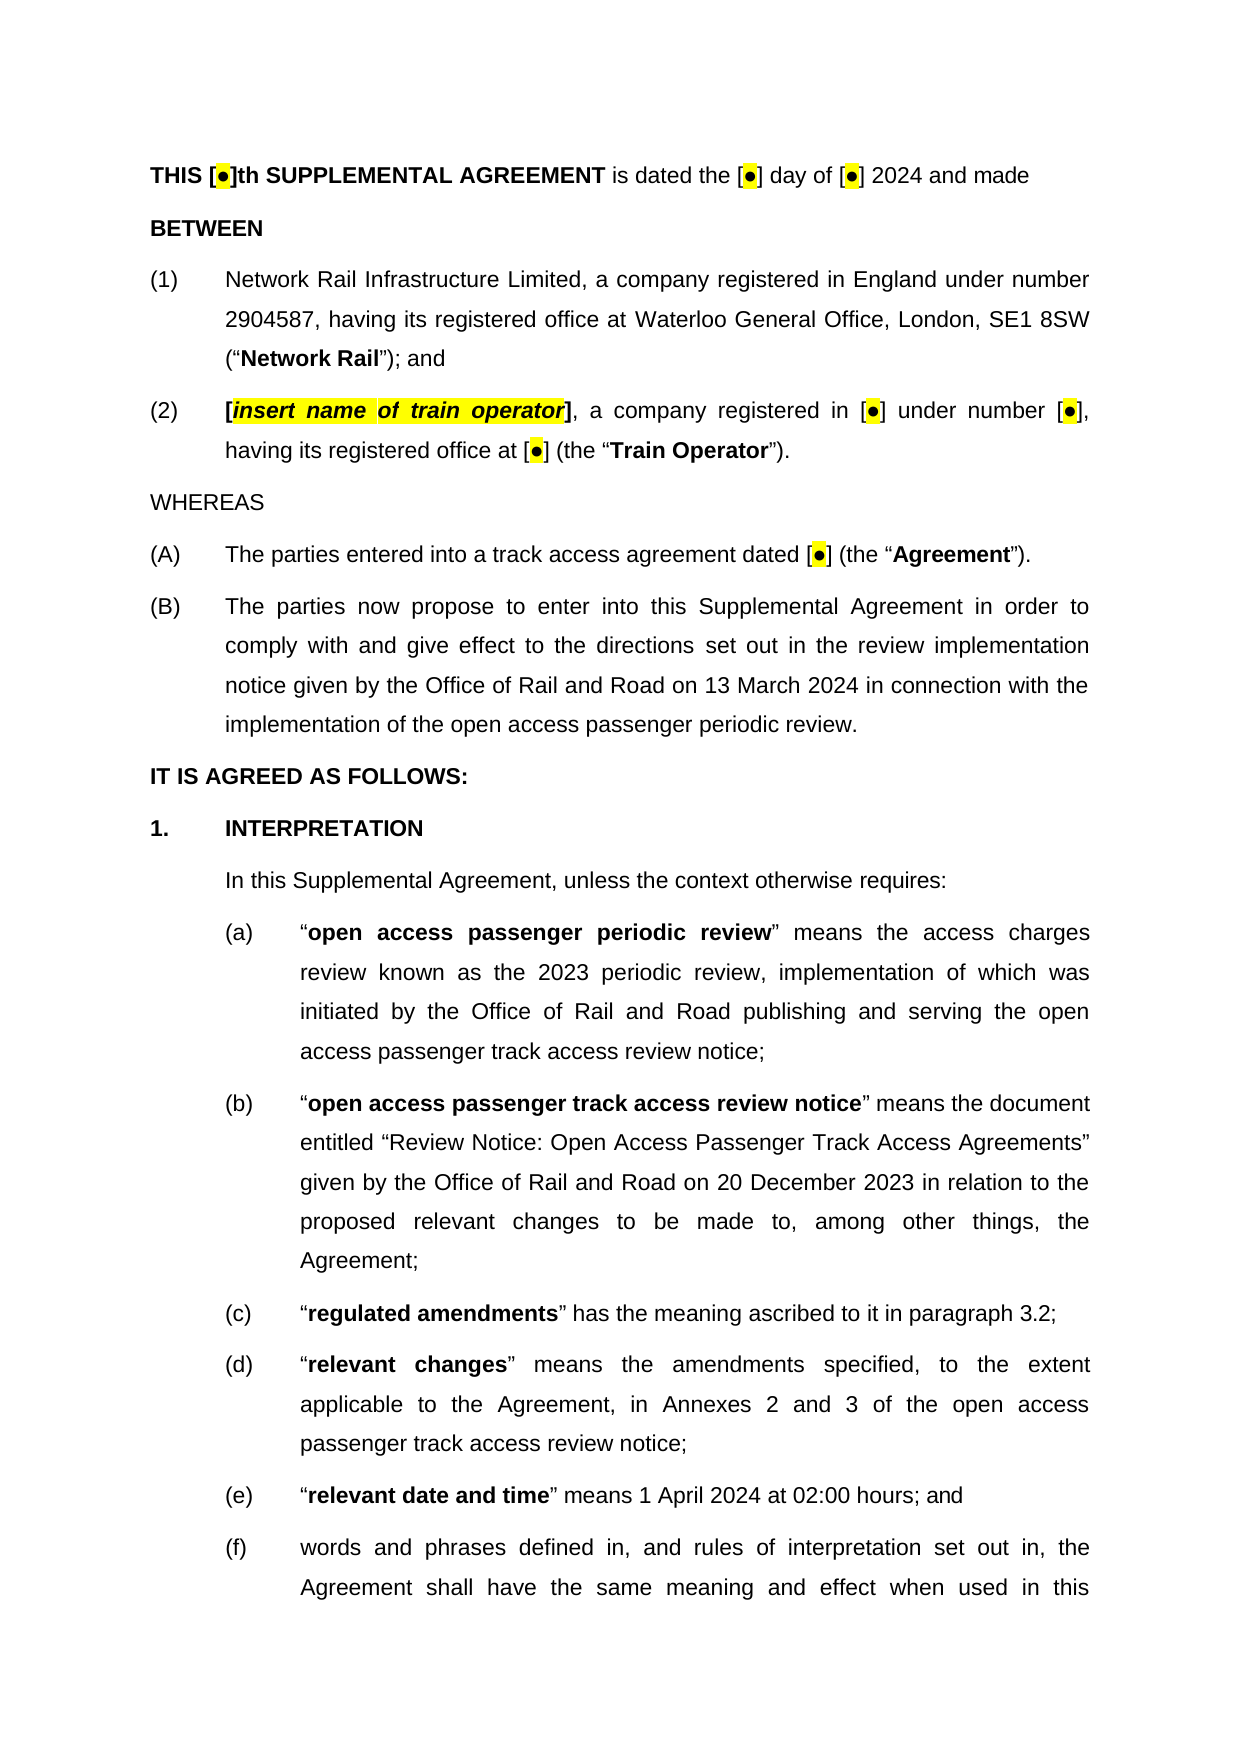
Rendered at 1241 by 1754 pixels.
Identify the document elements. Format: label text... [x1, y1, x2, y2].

text WHEREAS [150, 489, 1090, 515]
list The parties entered into a track access agreement dated [●] (the “Agreement”). [826, 541, 1090, 567]
text BETWEEN [150, 214, 1090, 241]
list “open access passenger track access review notice” means the document entitled “Review Notice: Open Access Passenger Track Access Agreements” given by the Office of Rail and Road on 20 December 2023 in relation to the proposed relevant changes to be made to, among other things, the Agreement; [225, 1089, 1090, 1274]
list “open access passenger periodic review” means the access charges review known as the 2023 periodic review, implementation of which was initiated by the Office of Rail and Road publishing and serving the open access passenger track access review notice; [225, 919, 1090, 1064]
list “relevant date and time” means 1 April 2024 at 02:00 hours; and [225, 1482, 1090, 1509]
list Network Rail Infrastructure Limited, a company registered in England under number 2904587, having its registered office at Waterloo General Office, London, SE1 8SW (“Network Rail”); and [150, 266, 1090, 372]
text THIS [●]th SUPPLEMENTAL AGREEMENT is dated the [●] day of [●] 2024 and made [150, 162, 1090, 189]
list “relevant changes” means the amendments specified, to the extent applicable to the Agreement, in Annexes 2 and 3 of the open access passenger track access review notice; [225, 1351, 1090, 1457]
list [225, 1534, 1090, 1600]
list “regulated amendments” has the meaning ascribed to it in paragraph 3.2; [225, 1299, 1090, 1326]
text In this Supplemental Agreement, unless the context otherwise requires: [225, 867, 1090, 893]
list The parties entered into a track access agreement dated [●] (the “Agreement”). [150, 541, 812, 567]
list INTERPRETATION [150, 815, 1090, 842]
text IT IS AGREED AS FOLLOWS: [150, 763, 1090, 789]
list [insert name of train operator], a company registered in [●] under number [●], having its registered office at [●] (the “Train Operator”). [150, 397, 1090, 463]
list The parties now propose to enter into this Supplemental Agreement in order to comply with and give effect to the directions set out in the review implementation notice given by the Office of Rail and Road on 13 March 2024 in connection with the implementation of the open access passenger periodic review. [150, 593, 1090, 738]
